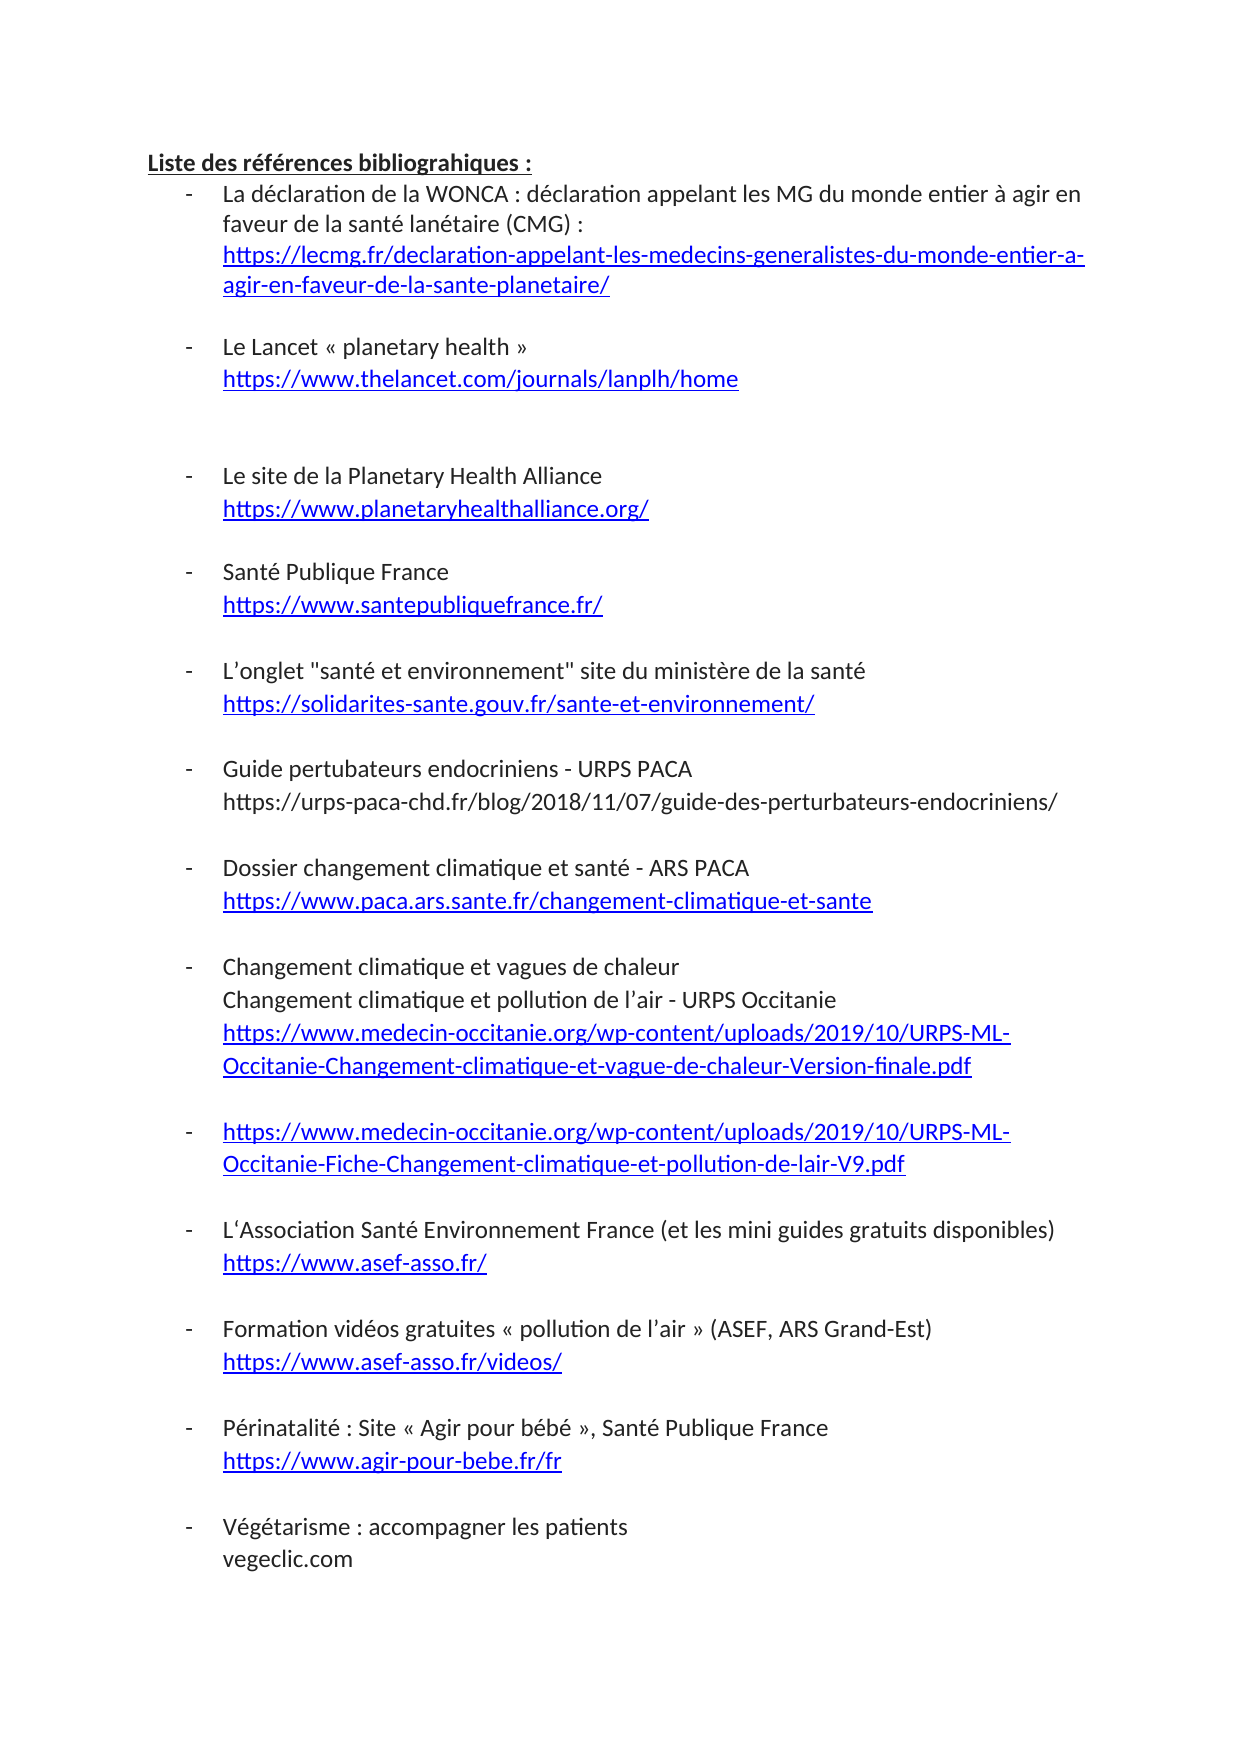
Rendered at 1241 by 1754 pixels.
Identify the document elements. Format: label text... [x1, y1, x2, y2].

list https://solidarites-sante.gouv.fr/sante-et-environnement/ [223, 688, 1093, 718]
list L’onglet "santé et environnement" site du ministère de la santé [185, 655, 1093, 685]
list L‘Association Santé Environnement France (et les mini guides gratuits disponibles) [185, 1214, 1093, 1245]
list https://www.asef-asso.fr/ [223, 1247, 1093, 1278]
list https://www.thelancet.com/journals/lanplh/home [223, 364, 1093, 394]
list https://www.asef-asso.fr/videos/ [223, 1346, 1093, 1377]
list https://www.planetaryhealthalliance.org/ [223, 493, 1093, 523]
list Périnatalité : Site « Agir pour bébé », Santé Publique France [185, 1412, 1093, 1442]
list https://www.paca.ars.sante.fr/changement-climatique-et-sante [223, 885, 1093, 916]
list Changement climatique et vagues de chaleur Changement climatique et pollution de l’air - URPS Occitanie [185, 951, 1093, 1014]
list https://www.medecin-occitanie.org/wp-content/uploads/2019/10/URPS-ML-Occitanie-Changement-climatique-et-vague-de-chaleur-Version-finale.pdf [223, 1017, 1093, 1080]
list Végétarisme : accompagner les patients [185, 1511, 1093, 1541]
list https://urps-paca-chd.fr/blog/2018/11/07/guide-des-perturbateurs-endocriniens/ [223, 786, 1093, 817]
list https://lecmg.fr/declaration-appelant-les-medecins-generalistes-du-monde-entier-a-agir-en-faveur-de-la-sante-planetaire/ [223, 239, 1093, 300]
list https://www.santepubliquefrance.fr/ [223, 589, 1093, 619]
list Dossier changement climatique et santé - ARS PACA [185, 852, 1093, 883]
list https://www.agir-pour-bebe.fr/fr [223, 1445, 1093, 1475]
list Santé Publique France [185, 556, 1093, 587]
list Le site de la Planetary Health Alliance [185, 460, 1093, 491]
text Liste des références bibliograhiques : [148, 148, 1093, 178]
list Le Lancet « planetary health » [185, 331, 1093, 361]
list Guide pertubateurs endocriniens - URPS PACA [185, 753, 1093, 784]
list vegeclic.com [223, 1543, 1093, 1574]
list La déclaration de la WONCA : déclaration appelant les MG du monde entier à agir en faveur de la santé lanétaire (CMG) : [185, 178, 1093, 239]
list Formation vidéos gratuites « pollution de l’air » (ASEF, ARS Grand-Est) [185, 1313, 1093, 1344]
list https://www.medecin-occitanie.org/wp-content/uploads/2019/10/URPS-ML-Occitanie-Fiche-Changement-climatique-et-pollution-de-lair-V9.pdf [185, 1116, 1093, 1179]
